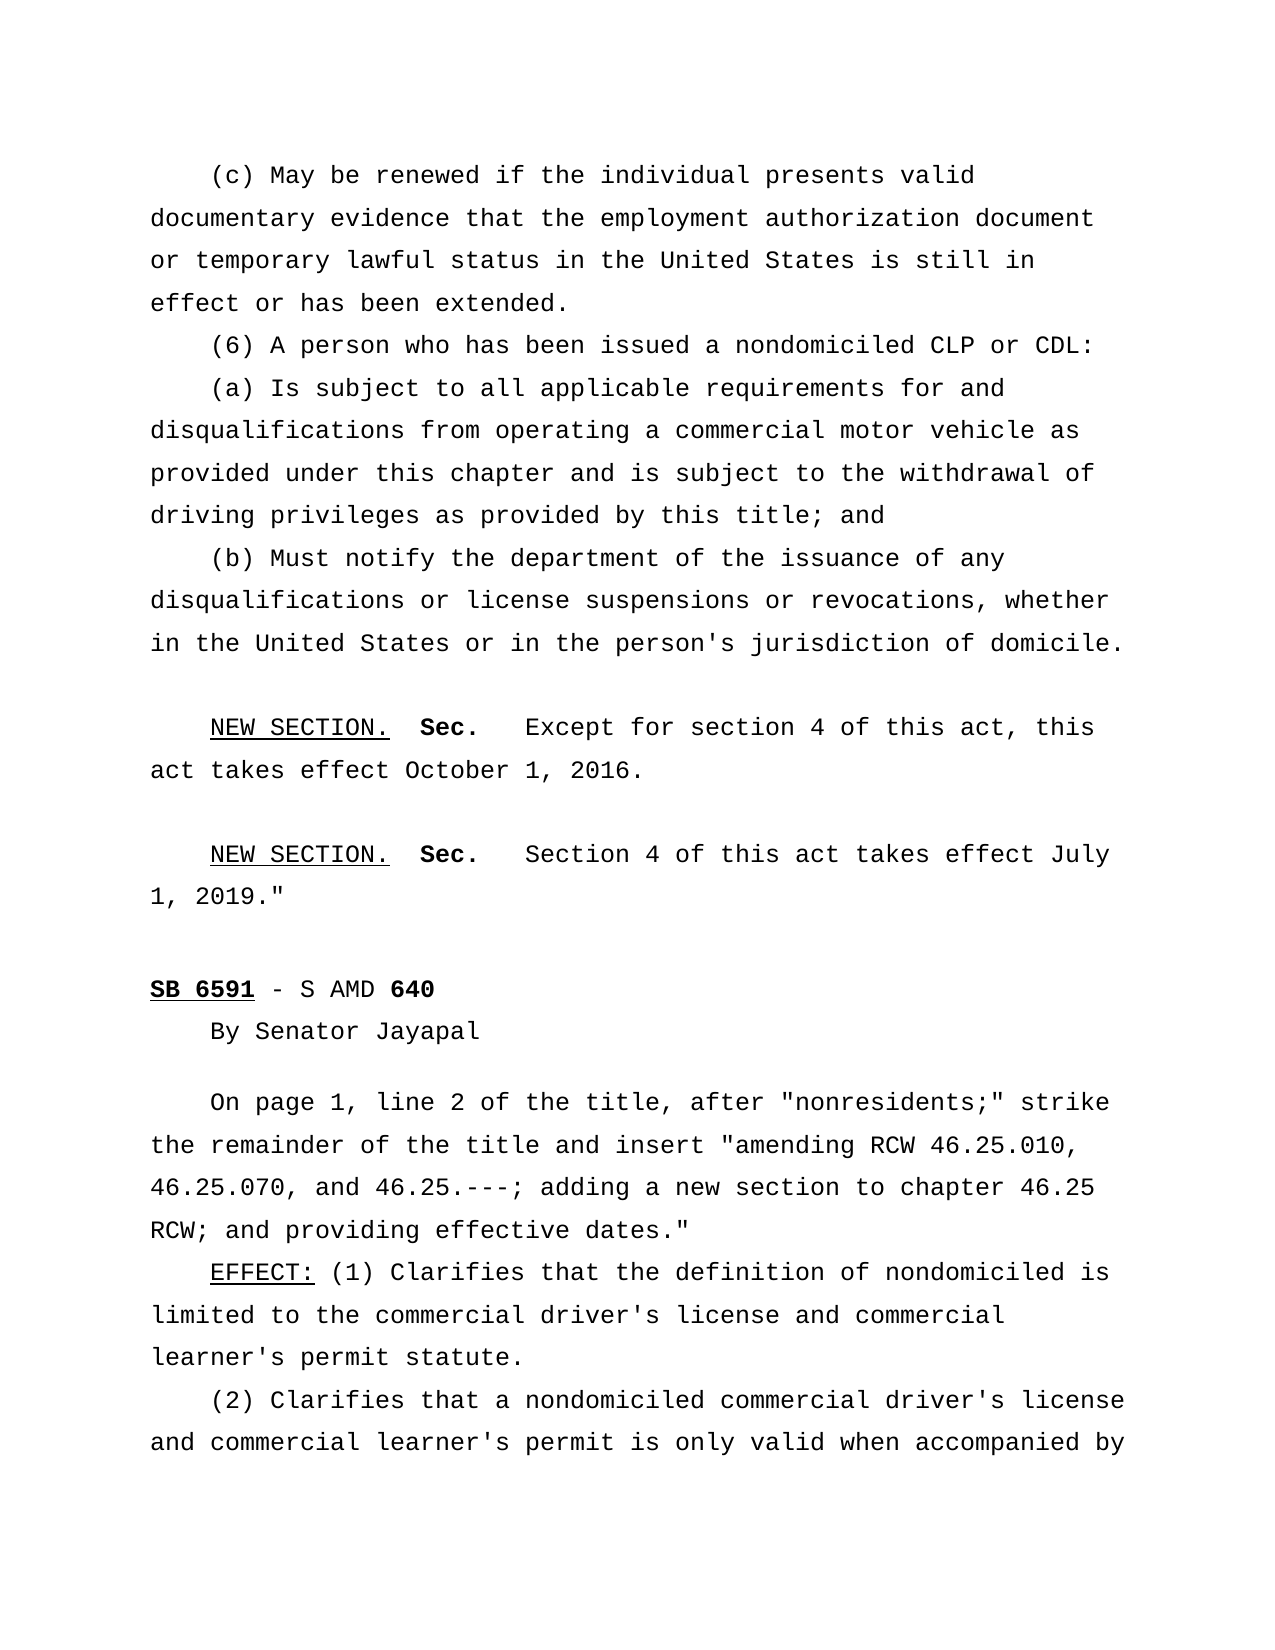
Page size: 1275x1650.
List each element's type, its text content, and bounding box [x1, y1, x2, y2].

text (a) Is subject to all applicable requirements for and disqualifications from operating a commercial motor vehicle as provided under this chapter and is subject to the withdrawal of driving privileges as provided by this title; and [150, 362, 1125, 532]
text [150, 1374, 1125, 1459]
text (c) May be renewed if the individual presents valid documentary evidence that the employment authorization document or temporary lawful status in the United States is still in effect or has been extended. [150, 150, 1125, 320]
text (6) A person who has been issued a nondomiciled CLP or CDL: [150, 320, 1125, 362]
text NEW SECTION. Sec. Section 4 of this act takes effect July 1, 2019." [150, 828, 1125, 913]
text NEW SECTION. Sec. Except for section 4 of this act, this act takes effect October 1, 2016. [150, 702, 1125, 787]
text SB 6591 - S AMD 640 [150, 963, 1125, 1006]
text By Senator Jayapal [150, 1006, 1125, 1048]
text EFFECT: (1) Clarifies that the definition of nondomiciled is limited to the commercial driver's license and commercial learner's permit statute. [150, 1247, 1125, 1374]
text On page 1, line 2 of the title, after "nonresidents;" strike the remainder of the title and insert "amending RCW 46.25.010, 46.25.070, and 46.25.---; adding a new section to chapter 46.25 RCW; and providing effective dates." [150, 1077, 1125, 1247]
text (b) Must notify the department of the issuance of any disqualifications or license suspensions or revocations, whether in the United States or in the person's jurisdiction of domicile. [150, 532, 1125, 660]
